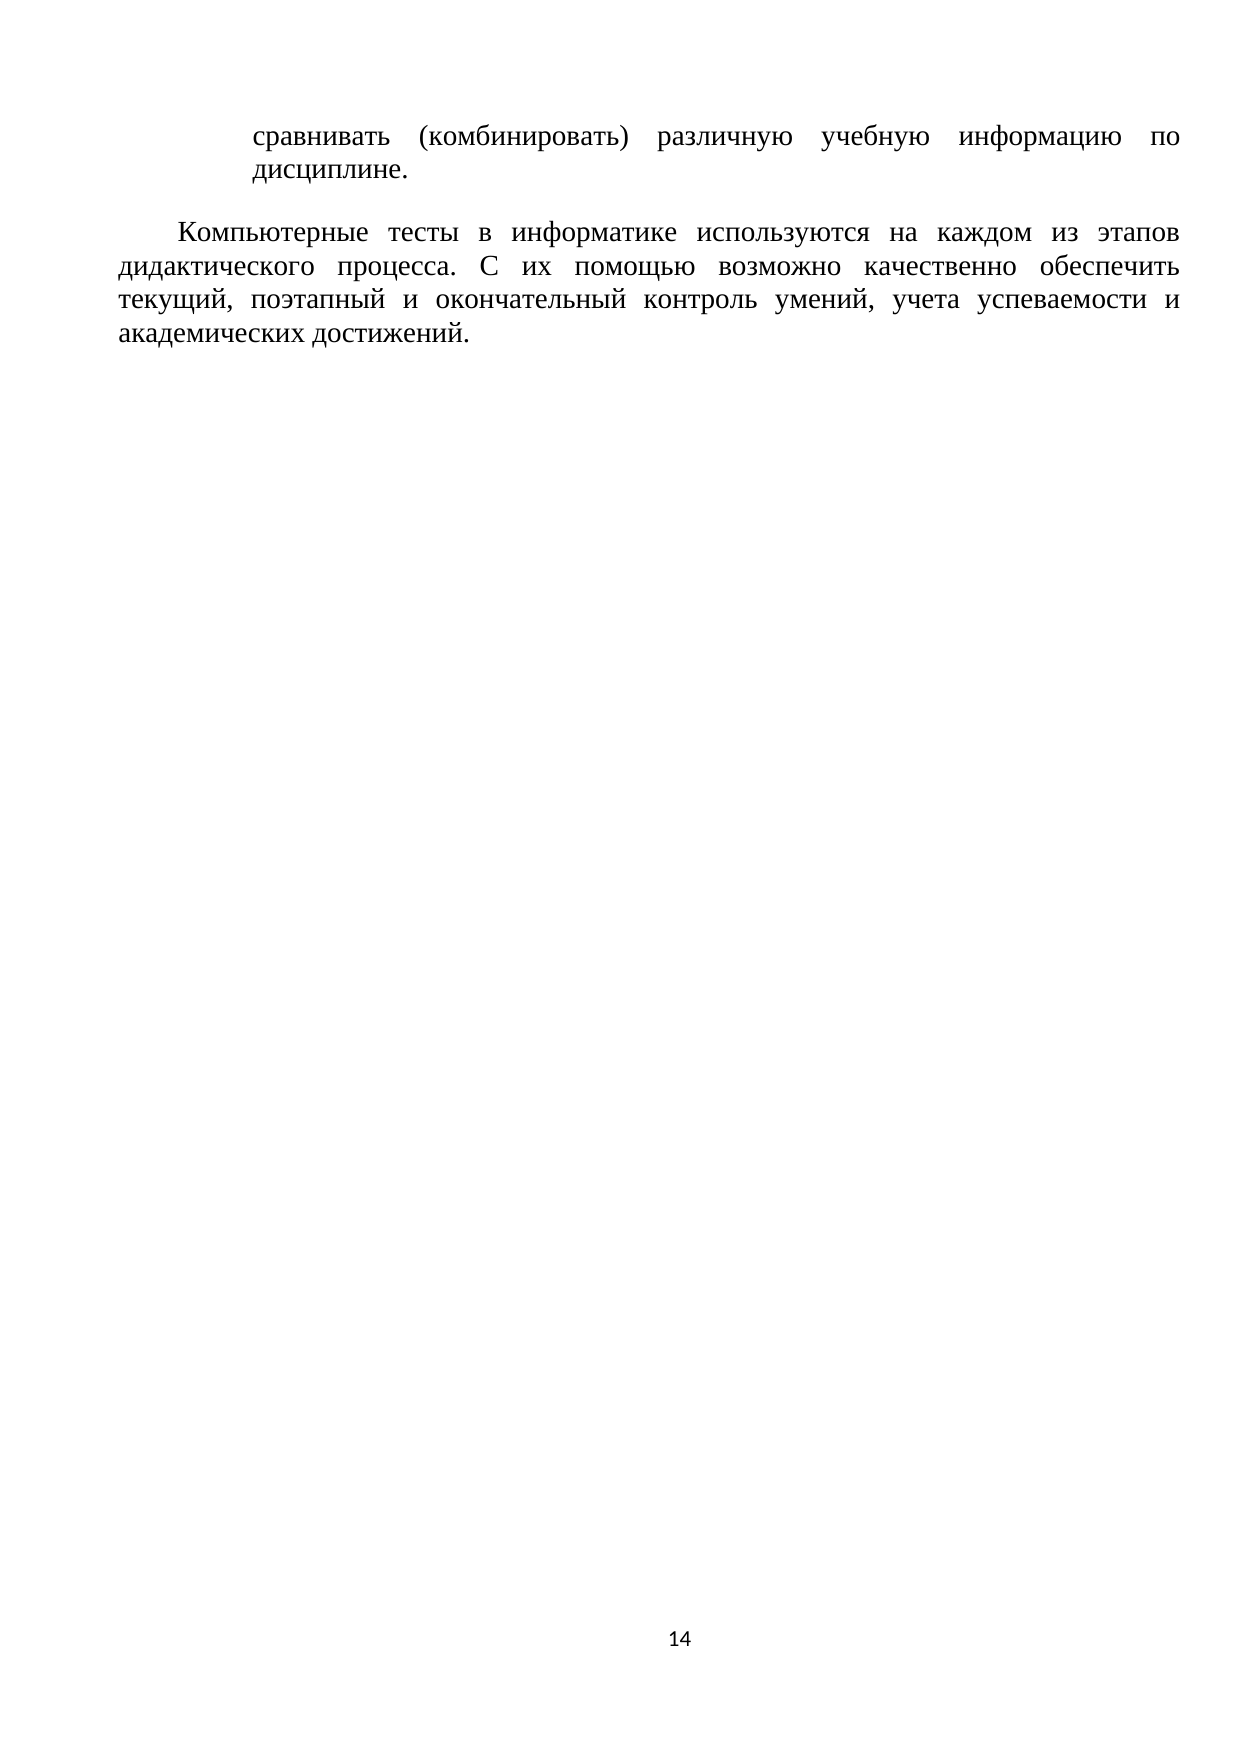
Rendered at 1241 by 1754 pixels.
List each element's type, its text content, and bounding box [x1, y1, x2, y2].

text Компьютерные тесты в информатике используются на каждом из этапов дидактического процесса. С их помощью возможно качественно обеспечить текущий, поэтапный и окончательный контроль умений, учета успеваемости и академических достижений. [118, 214, 1181, 348]
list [215, 118, 1181, 185]
